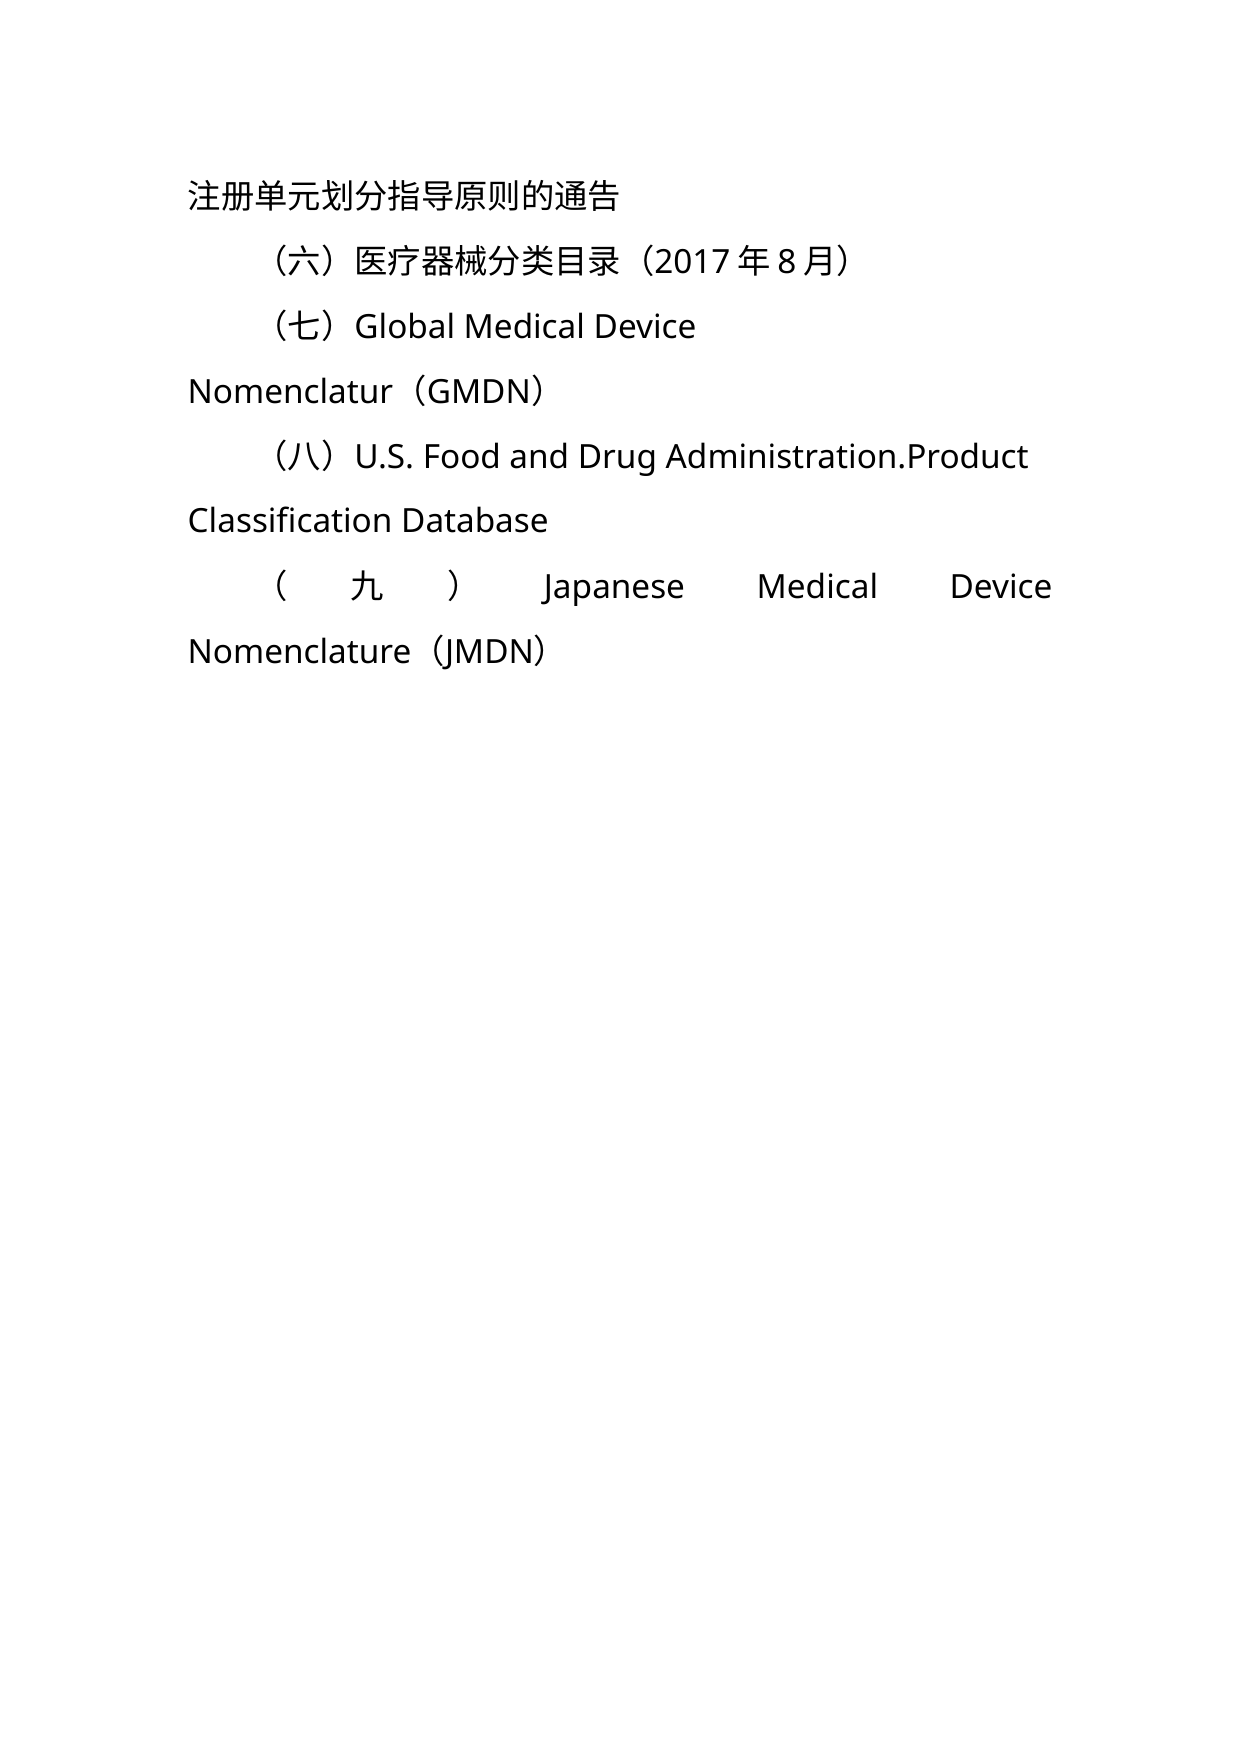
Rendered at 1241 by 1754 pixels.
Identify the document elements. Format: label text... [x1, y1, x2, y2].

text （八）U.S. Food and Drug Administration.Product Classification Database [187, 422, 1053, 552]
text （六）医疗器械分类目录（2017年8月） [187, 227, 1053, 292]
text （七）Global Medical Device Nomenclatur（GMDN） [187, 292, 1053, 422]
text （九）Japanese Medical Device Nomenclature（JMDN） [187, 552, 1053, 682]
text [187, 162, 1053, 227]
